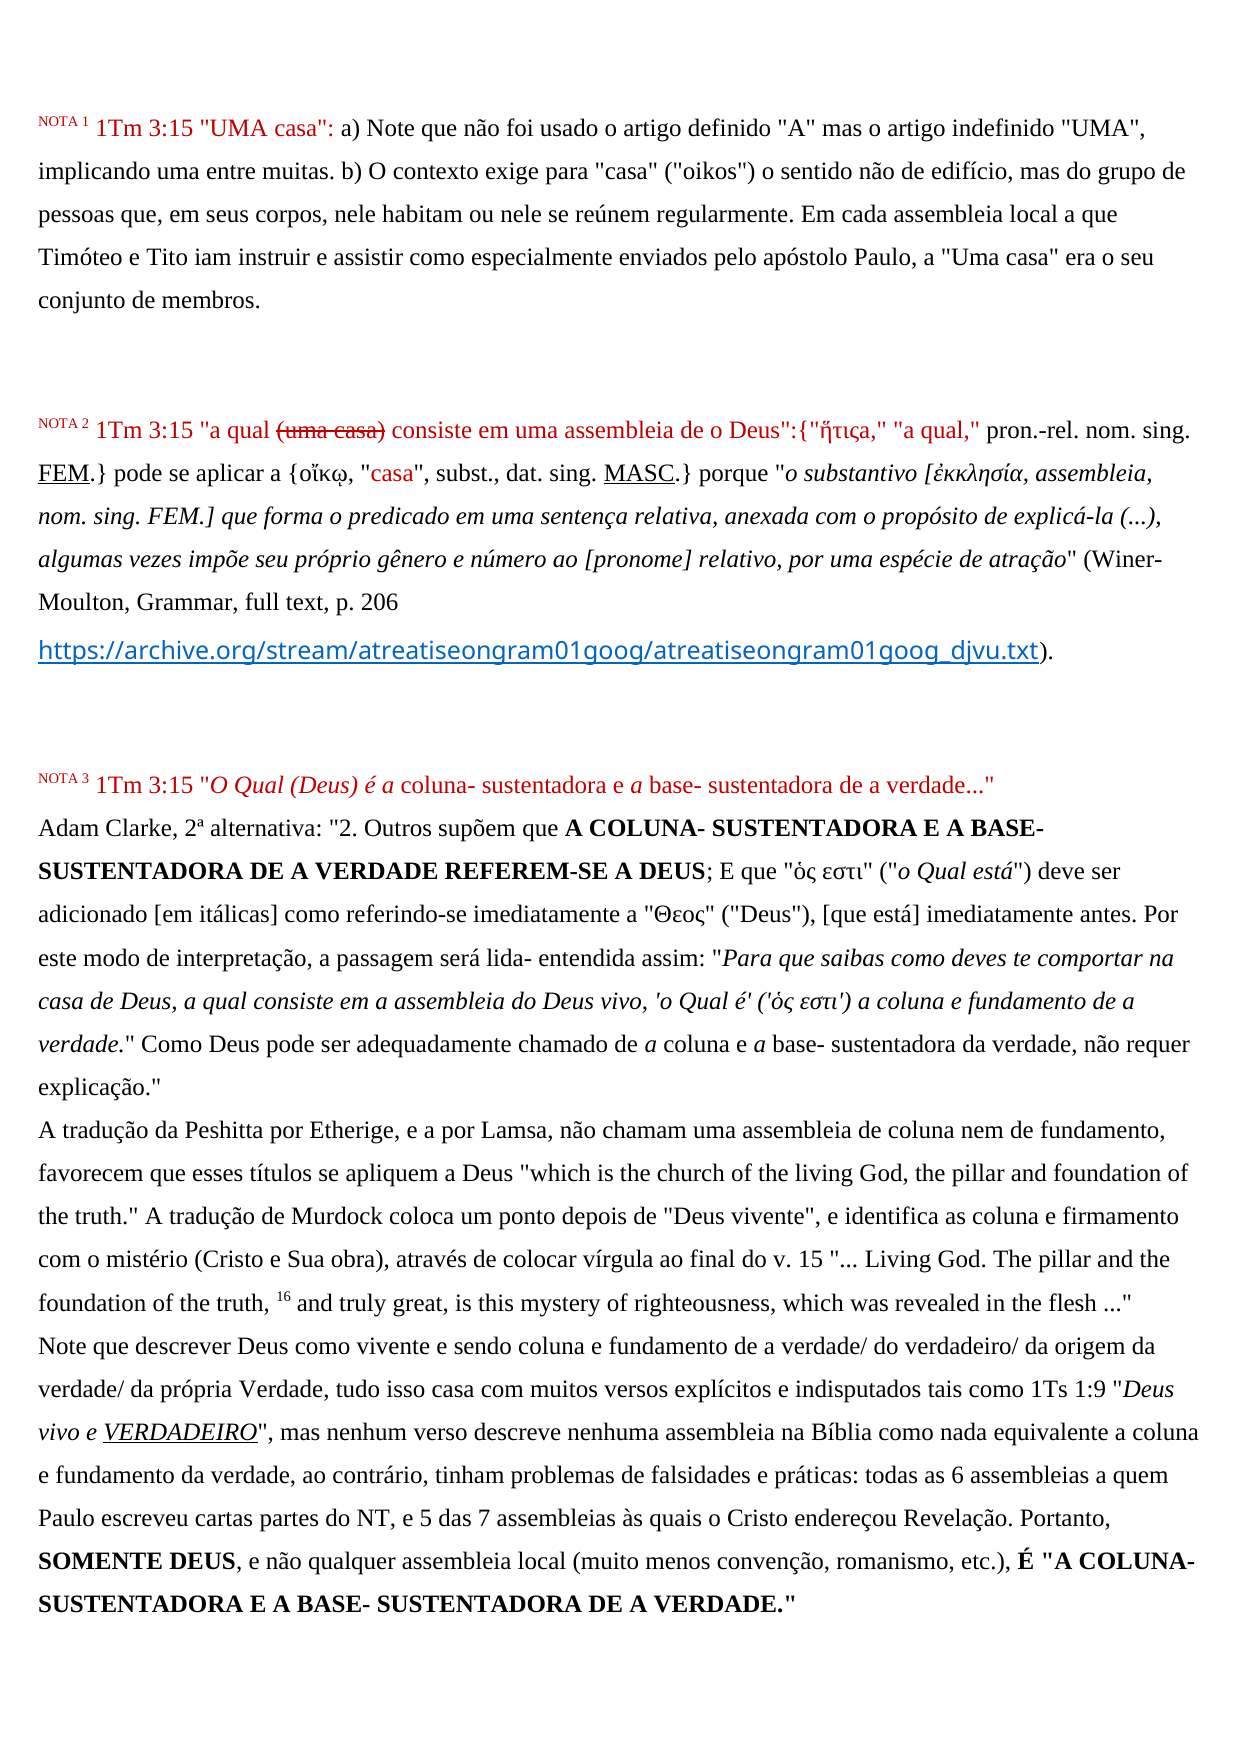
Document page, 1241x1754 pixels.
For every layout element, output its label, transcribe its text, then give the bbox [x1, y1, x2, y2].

text NOTA 2 1Tm 3:15 "a qual (uma casa) consiste em uma assembleia de o Deus":{"ἥτιςa," "a qual," pron.-rel. nom. sing. FEM.} pode se aplicar a {οἴκῳ, "casa", subst., dat. sing. MASC.} porque "o substantivo [ἐκκλησία, assembleia, nom. sing. FEM.] que forma o predicado em uma sentença relativa, anexada com o propósito de explicá-la (...), algumas vezes impõe seu próprio gênero e número ao [pronome] relativo, por uma espécie de atração" (Winer-Moulton, Grammar, full text, p. 206 https://archive.org/stream/atreatiseongram01goog/atreatiseongram01goog_djvu.txt). [38, 328, 1202, 667]
text NOTA 1 1Tm 3:15 "UMA casa": a) Note que não foi usado o artigo definido "A" mas o artigo indefinido "UMA", implicando uma entre muitas. b) O contexto exige para "casa" ("oikos") o sentido não de edifício, mas do grupo de pessoas que, em seus corpos, nele habitam ou nele se reúnem regularmente. Em cada assembleia local a que Timóteo e Tito iam instruir e assistir como especialmente enviados pelo apóstolo Paulo, a "Uma casa" era o seu conjunto de membros. [38, 113, 1202, 314]
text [38, 684, 1202, 1704]
